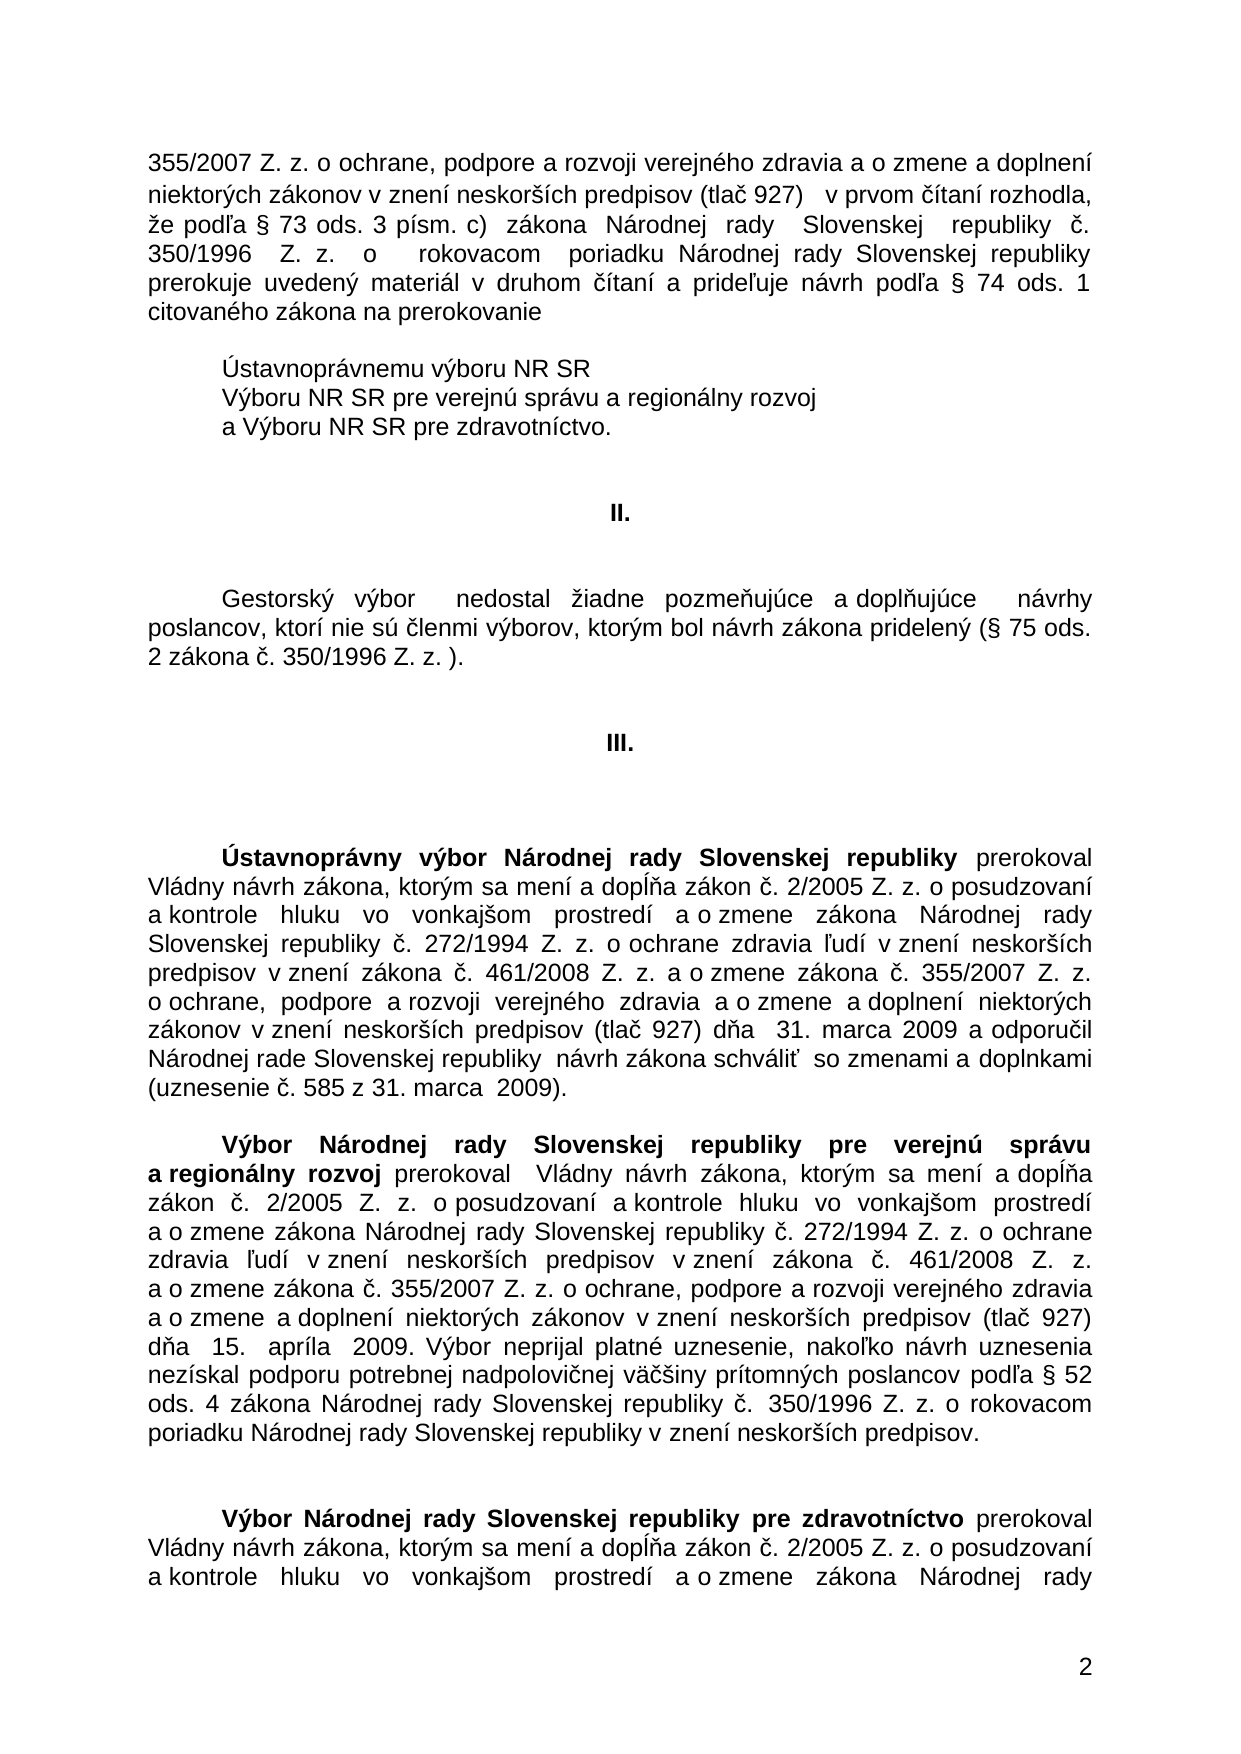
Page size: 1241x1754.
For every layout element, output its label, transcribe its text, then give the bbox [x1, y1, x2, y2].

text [148, 148, 1092, 326]
text Ústavnoprávny výbor Národnej rady Slovenej republiky prerokoval Vládny návrh zákona, ktorým sa mení a dopĺňa zákon č. 2/2005 Z. z. o posudzovaní a kontrole hluku vo vonkajšom prostredí a o zmene zákona Národnej rady Slovenej republiky č. 272/1994 Z. z. o ochrane zdravia ľudí v znení neorších predpisov v znení zákona č. 461/2008 Z. z. a o zmene zákona č. 355/2007 Z. z. o ochrane, podpore a rozvoji verejného zdravia a o zmene a doplnení niektorých zákonov v znení neorších predpisov (tlač 927) dňa 31. marca 2009 a odporučil Národnej rade Slovenej republiky návrh zákona schváliť so zmenami a doplnkami (uznesenie č. 585 z 31. marca 2009). [148, 843, 1092, 1102]
text II. [148, 498, 1093, 527]
text a Výboru NR SR pre zdravotníctvo. [148, 412, 1092, 441]
text III. [148, 728, 1093, 757]
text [148, 1504, 1092, 1591]
text Výboru NR SR pre verejnú správu a regionálny rozvoj [148, 383, 1092, 412]
text Ústavnoprávnemu výboru NR SR [148, 354, 1092, 383]
text Gestorý výbor nedostal žiadne pozmeňujúce a doplňujúce návrhy poslancov, ktorí nie sú členmi výborov, ktorým bol návrh zákona pridelený (§ 75 ods. 2 zákona č. 350/1996 Z. z. ). [148, 584, 1093, 671]
text Výbor Národnej rady Slovenej republiky pre verejnú správu a regionálny rozvoj prerokoval Vládny návrh zákona, ktorým sa mení a dopĺňa zákon č. 2/2005 Z. z. o posudzovaní a kontrole hluku vo vonkajšom prostredí a o zmene zákona Národnej rady Slovenej republiky č. 272/1994 Z. z. o ochrane zdravia ľudí v znení neorších predpisov v znení zákona č. 461/2008 Z. z. a o zmene zákona č. 355/2007 Z. z. o ochrane, podpore a rozvoji verejného zdravia a o zmene a doplnení niektorých zákonov v znení neorších predpisov (tlač 927) dňa 15. apríla 2009. Výbor neprijal platné uznesenie, nakoľko návrh uznesenia nezíal podporu potrebnej nadpolovičnej väčšiny prítomných poslancov podľa § 52 ods. 4 zákona Národnej rady Slovenej republiky č. 350/1996 Z. z. o rokovacom poriadku Národnej rady Slovenej republiky v znení neorších predpisov. [148, 1131, 1092, 1447]
